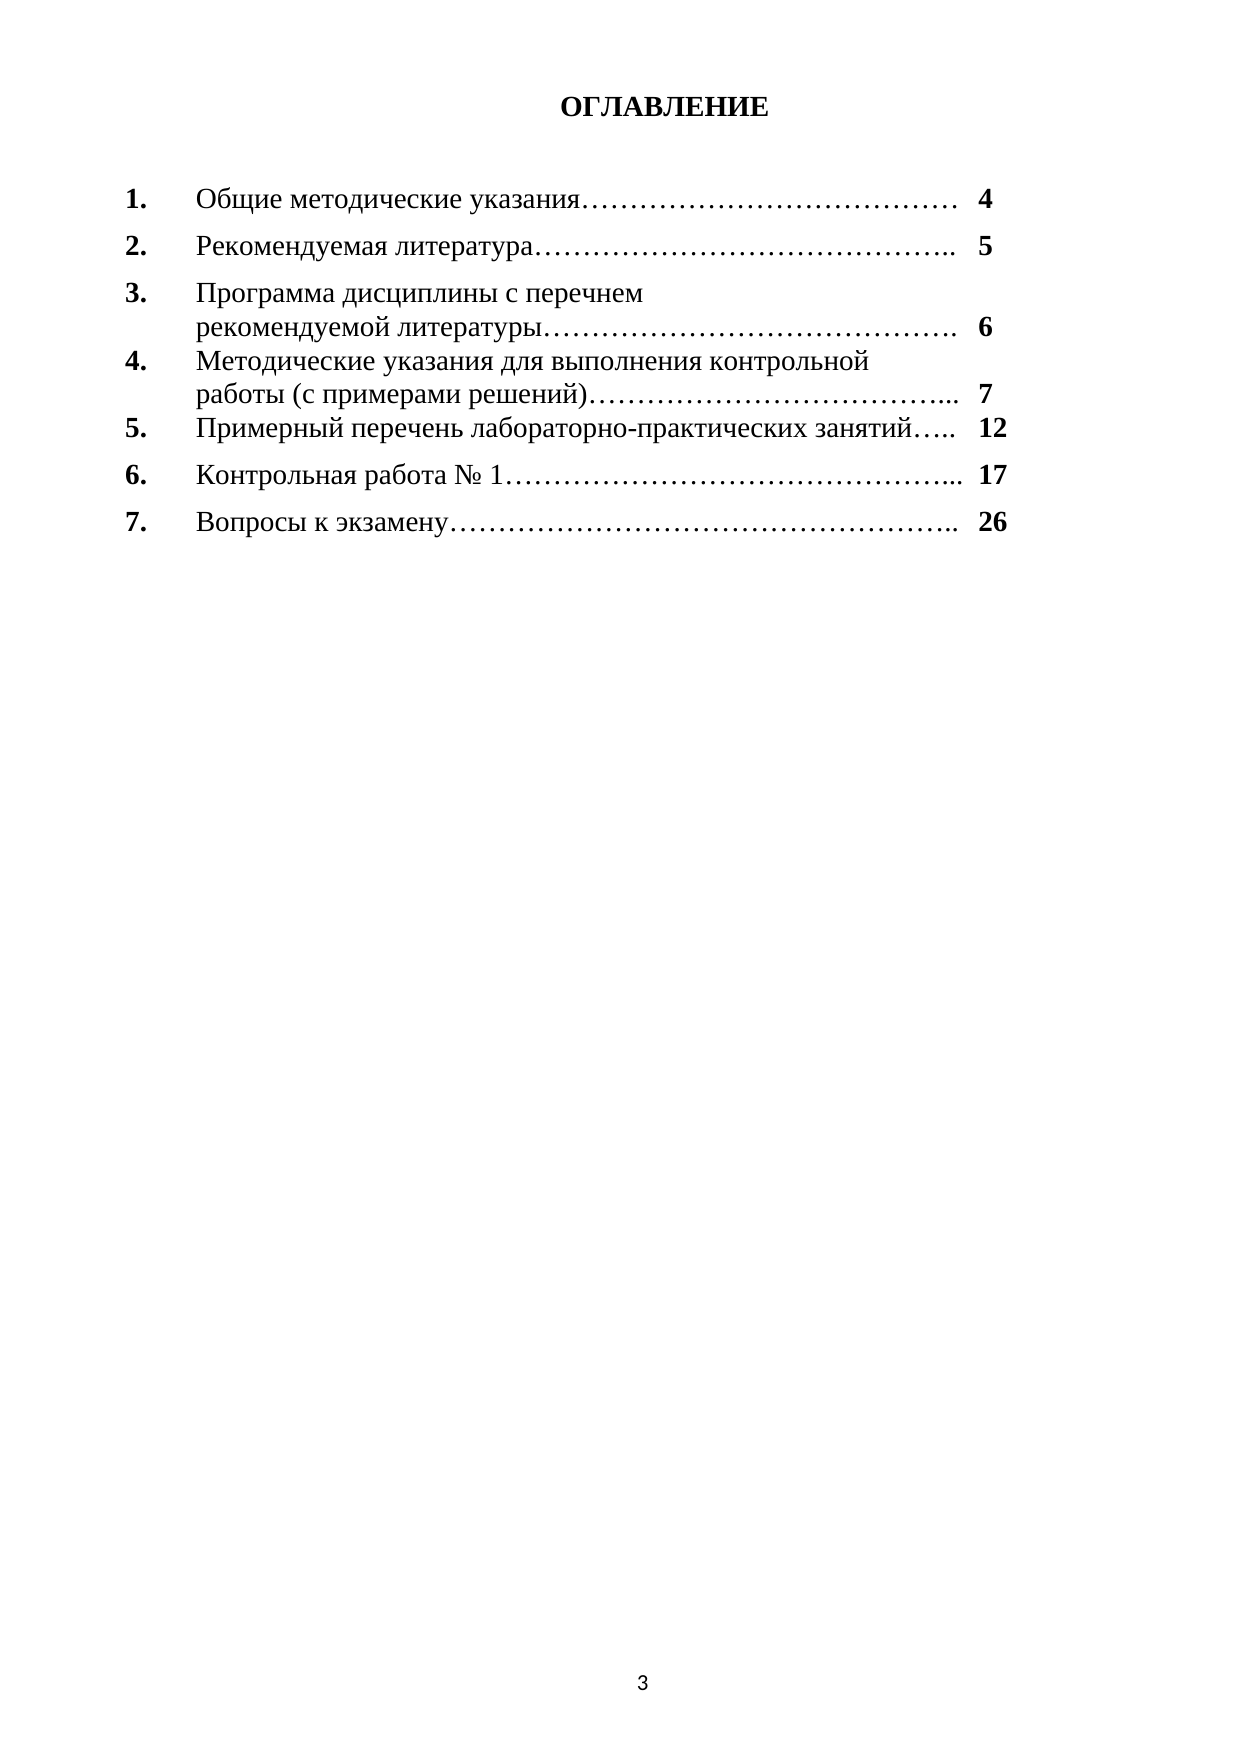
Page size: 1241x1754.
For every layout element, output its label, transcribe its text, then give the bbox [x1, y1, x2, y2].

table_cell 26 [963, 504, 1111, 552]
table_header 4 [963, 181, 1111, 228]
table_cell [107, 504, 162, 552]
table_cell Вопросы к экзамену…………………………………………….. [163, 504, 963, 552]
table_cell [107, 276, 162, 343]
table_cell Методические указания для выполнения контрольной работы (с примерами решений)………………………………... [163, 343, 963, 410]
table_header [107, 181, 162, 228]
table_cell [107, 410, 162, 457]
table_cell Программа дисциплины с перечнем рекомендуемой литературы……………………………………. [163, 276, 963, 343]
table_cell 7 [963, 343, 1111, 410]
table_cell [107, 343, 162, 410]
table_cell 12 [963, 410, 1111, 457]
table_cell [107, 228, 162, 276]
table_cell 6 [963, 276, 1111, 343]
table_cell 17 [963, 457, 1111, 504]
table_cell [107, 457, 162, 504]
table_cell Рекомендуемая литература…………………………………….. [163, 228, 963, 276]
table_cell Примерный перечень лабораторно-практических занятий….. [163, 410, 963, 457]
table_header Общие методические указания………………………………… [163, 181, 963, 228]
text ГПОУ «Осинниковский горнотехнический колледж» ОГЛАВЛЕНИЕ [162, 89, 1167, 122]
table_cell 5 [963, 228, 1111, 276]
table_cell Контрольная работа № 1………………………………………... [163, 457, 963, 504]
